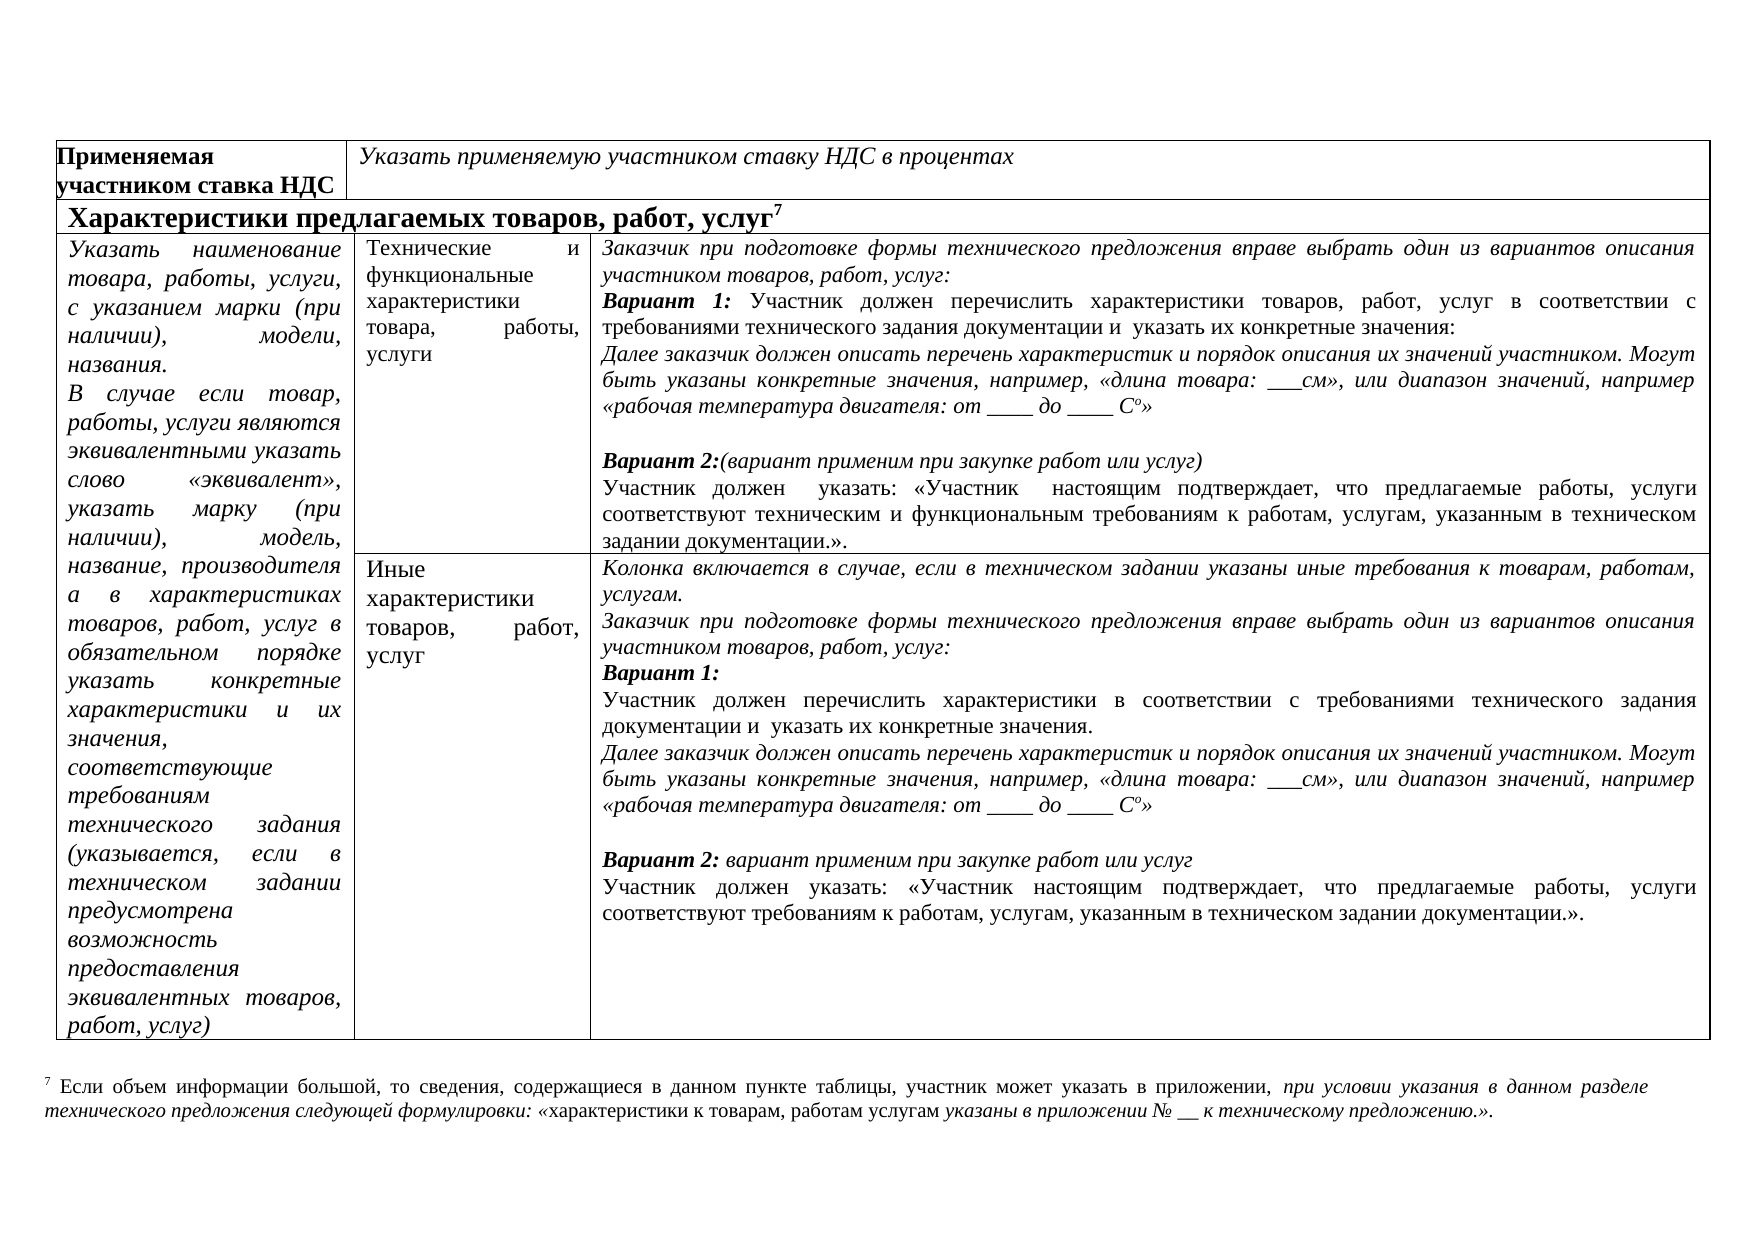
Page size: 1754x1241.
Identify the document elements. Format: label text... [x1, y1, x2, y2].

table_cell Указать применяемую участником ставку НДС в процентах [347, 141, 1709, 199]
table_cell Колонка включается в случае, если в техническом задании указаны иные требования к товарам, работам, услугам. Заказчик при подготовке формы технического предложения вправе выбрать один из вариантов описания участником товаров, работ, услуг: Вариант 1: Участник должен перечислить характеристики в соответствии с требованиями технического задания документации и указать их конкретные значения. Далее заказчик должен описать перечень характеристик и порядок описания их значений участником. Могут быть указаны конкретные значения, например, «длина товара: ___см», или диапазон значений, например «рабочая температура двигателя: от ____ до ____ Со» Вариант 2: вариант применим при закупке работ или услуг Участник должен указать: «Участник настоящим подтверждает, что предлагаемые работы, услуги соответствуют требованиям к работам, услугам, указанным в техническом задании документации.». [591, 554, 1709, 1039]
table_cell Указать наименование товара, работы, услуги, с указанием марки (при наличии), модели, названия. В случае если товар, работы, услуги являются эквивалентными указать слово «эквивалент», указать марку (при наличии), модель, название, производителя а в характеристиках товаров, работ, услуг в обязательном порядке указать конкретные характеристики и их значения, соответствующие требованиям технического задания (указывается, если в техническом задании предусмотрена возможность предоставления эквивалентных товаров, работ, услуг) [57, 234, 354, 1039]
table_cell Заказчик при подготовке формы технического предложения вправе выбрать один из вариантов описания участником товаров, работ, услуг: Вариант 1: Участник должен перечислить характеристики товаров, работ, услуг в соответствии с требованиями технического задания документации и указать их конкретные значения: Далее заказчик должен описать перечень характеристик и порядок описания их значений участником. Могут быть указаны конкретные значения, например, «длина товара: ___см», или диапазон значений, например «рабочая температура двигателя: от ____ до ____ Со» Вариант 2:(вариант применим при закупке работ или услуг) Участник должен указать: «Участник настоящим подтверждает, что предлагаемые работы, услуги соответствуют техническим и функциональным требованиям к работам, услугам, указанным в техническом задании документации.». [591, 234, 1709, 553]
table_cell Технические и функциональные характеристики товара, работы, услуги [355, 234, 590, 553]
table_cell Характеристики предлагаемых товаров, работ, услуг [57, 200, 1709, 233]
table_cell Иные характеристики товаров, работ, услуг [355, 554, 590, 1039]
table_cell Применяемая участником ставка НДС [57, 141, 346, 199]
